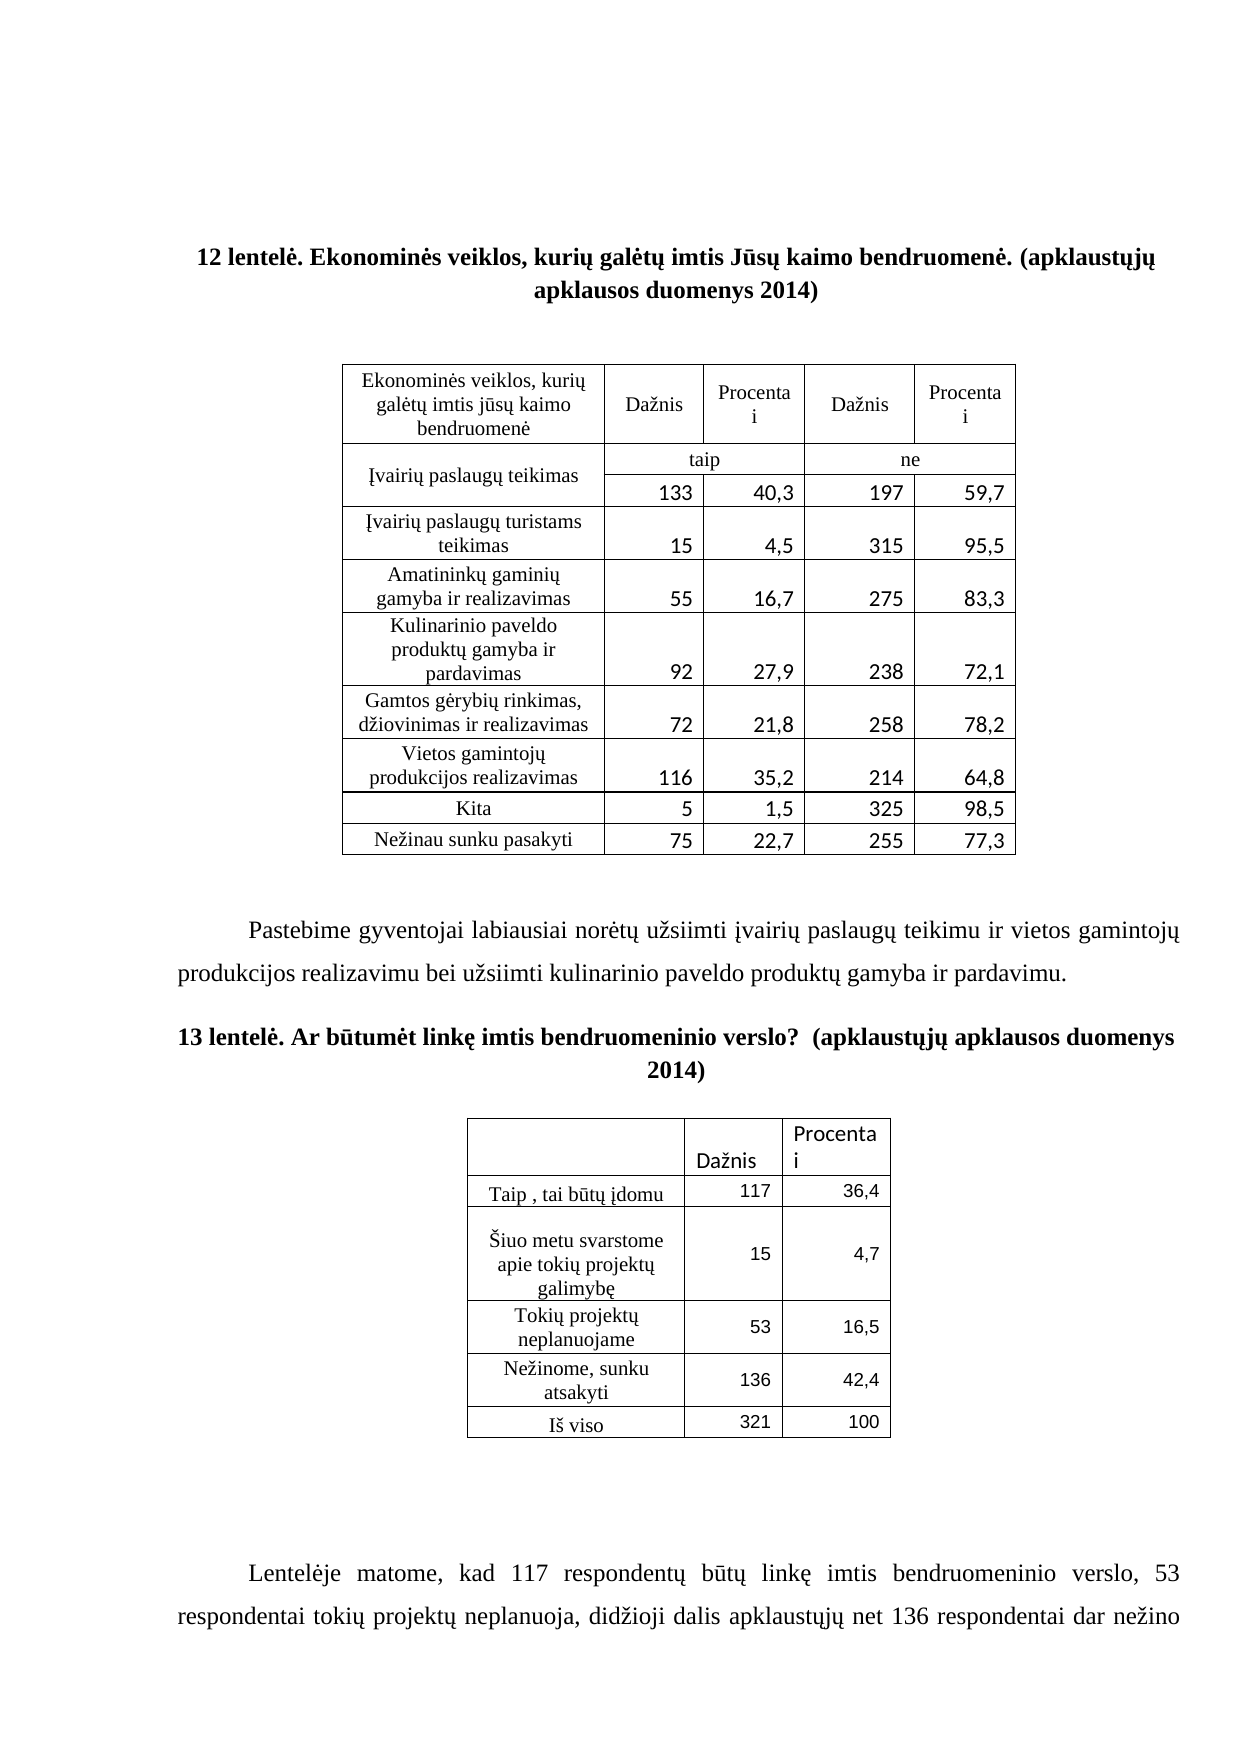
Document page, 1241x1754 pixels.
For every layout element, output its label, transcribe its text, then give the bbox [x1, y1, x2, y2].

text 13 lentelė. Ar būtumėt linkę imtis bendruomeninio verslo? (apklaustųjų apklausos duomenys 2014) [177, 1018, 1175, 1084]
table_cell Taip , tai būtų įdomu [468, 1176, 684, 1206]
table_cell 255 [805, 824, 914, 854]
table_cell 15 [605, 507, 703, 559]
table_header Ekonominės veiklos, kurių galėtų imtis jūsų kaimo bendruomenė [343, 365, 604, 443]
table_cell 75 [605, 824, 703, 854]
table_cell 78,2 [915, 686, 1015, 738]
table_cell 36,4 [783, 1176, 890, 1206]
table_cell 53 [685, 1301, 782, 1353]
table_cell Šiuo metu svarstome apie tokių projektų galimybę [468, 1207, 684, 1300]
table_cell Gamtos gėrybių rinkimas, džiovinimas ir realizavimas [343, 686, 604, 738]
table_cell 258 [805, 686, 914, 738]
table_cell 22,7 [704, 824, 804, 854]
table_cell 275 [805, 560, 914, 612]
table_cell 238 [805, 613, 914, 685]
table_cell 315 [805, 507, 914, 559]
table_cell 100 [783, 1407, 890, 1437]
table_cell 55 [605, 560, 703, 612]
table_cell taip [605, 444, 804, 474]
table_cell 15 [685, 1207, 782, 1300]
table_cell 16,7 [704, 560, 804, 612]
table_cell Tokių projektų neplanuojame [468, 1301, 684, 1353]
table_cell 83,3 [915, 560, 1015, 612]
table_cell 133 [605, 475, 703, 506]
table_cell 4,7 [783, 1207, 890, 1300]
table_cell 321 [685, 1407, 782, 1437]
table_cell 4,5 [704, 507, 804, 559]
table_cell Įvairių paslaugų turistams teikimas [343, 507, 604, 559]
table_cell 92 [605, 613, 703, 685]
table_header [468, 1119, 684, 1175]
table_cell Kulinarinio paveldo produktų gamyba ir pardavimas [343, 613, 604, 685]
table_header Procentai [915, 365, 1015, 443]
table_header Dažnis [805, 365, 914, 443]
table_cell 98,5 [915, 793, 1015, 823]
table_cell 72 [605, 686, 703, 738]
table_cell 21,8 [704, 686, 804, 738]
table_cell 1,5 [704, 793, 804, 823]
table_cell 16,5 [783, 1301, 890, 1353]
table_cell Vietos gamintojų produkcijos realizavimas [343, 739, 604, 791]
table_cell 325 [805, 793, 914, 823]
table_cell 5 [605, 793, 703, 823]
table_cell 197 [805, 475, 914, 506]
table_cell 77,3 [915, 824, 1015, 854]
table_cell Kita [343, 793, 604, 823]
table_cell 40,3 [704, 475, 804, 506]
table_cell 95,5 [915, 507, 1015, 559]
text 12 lentelė. Ekonominės veiklos, kurių galėtų imtis Jūsų kaimo bendruomenė. (apklaustųjų apklausos duomenys 2014) [177, 237, 1175, 304]
table_cell Nežinau sunku pasakyti [343, 824, 604, 854]
table_cell 117 [685, 1176, 782, 1206]
table_cell 59,7 [915, 475, 1015, 506]
table_cell 136 [685, 1354, 782, 1406]
table_cell 42,4 [783, 1354, 890, 1406]
table_cell 72,1 [915, 613, 1015, 685]
table_cell 27,9 [704, 613, 804, 685]
table_cell 116 [605, 739, 703, 791]
table_cell Amatininkų gaminių gamyba ir realizavimas [343, 560, 604, 612]
table_header Procentai [704, 365, 804, 443]
table_header Dažnis [605, 365, 703, 443]
table_cell Įvairių paslaugų teikimas [343, 444, 604, 506]
table_cell 64,8 [915, 739, 1015, 791]
table_header Dažnis [685, 1119, 782, 1175]
text Pastebime gyventojai labiausiai norėtų užsiimti įvairių paslaugų teikimu ir vietos gamintojų produkcijos realizavimu bei užsiimti kulinarinio paveldo produktų gamyba ir pardavimu. [177, 915, 1181, 987]
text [177, 1558, 1181, 1630]
table_cell 35,2 [704, 739, 804, 791]
table_cell Iš viso [468, 1407, 684, 1437]
table_header Procentai [783, 1119, 890, 1175]
table_cell 214 [805, 739, 914, 791]
table_cell ne [805, 444, 1015, 474]
table_cell Nežinome, sunku atsakyti [468, 1354, 684, 1406]
